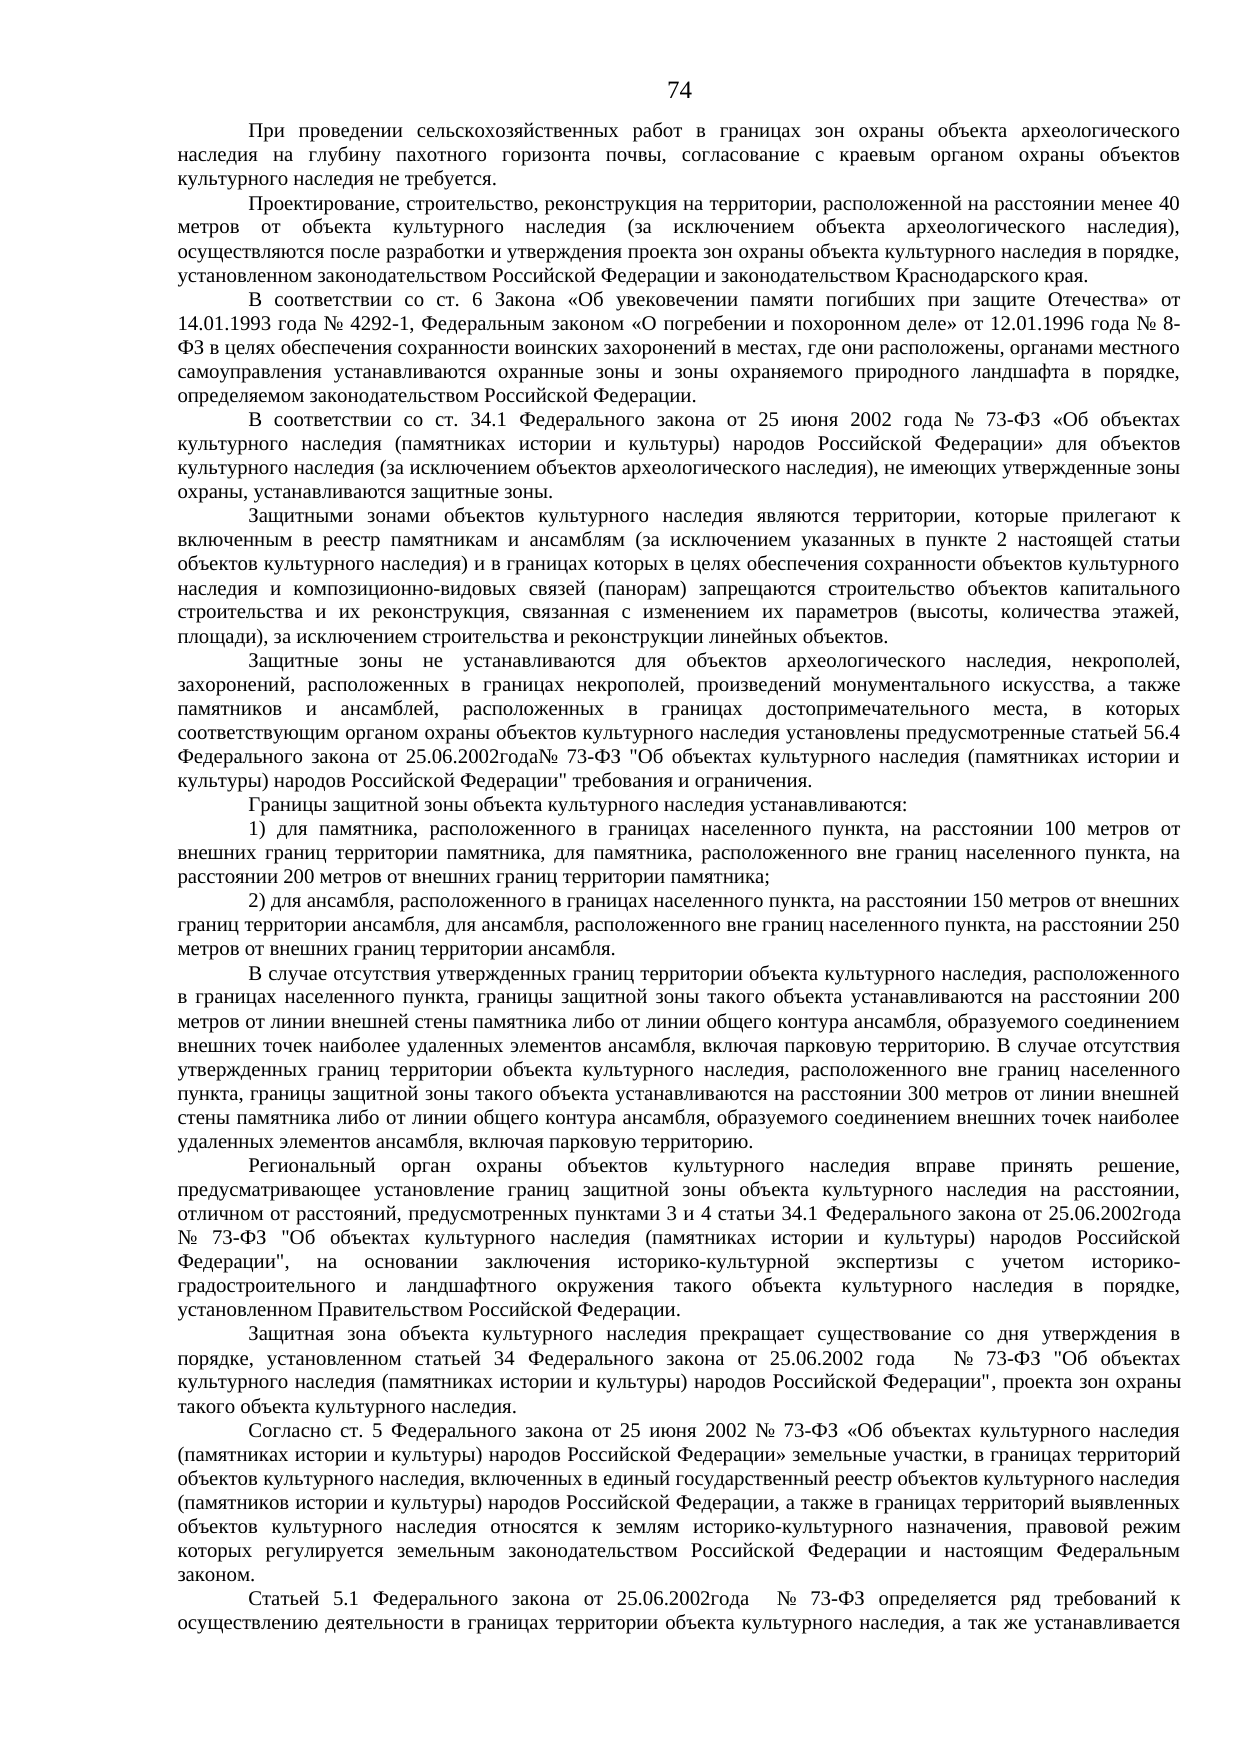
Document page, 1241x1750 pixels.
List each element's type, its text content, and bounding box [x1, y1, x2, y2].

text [177, 1586, 1181, 1634]
text Защитными зонами объектов культурного наследия являются территории, которые прилегают к включенным в реестр памятникам и ансамблям (за исключением указанных в пункте 2 настоящей статьи объектов культурного наследия) и в границах которых в целях обеспечения сохранности объектов культурного наследия и композиционно-видовых связей (панорам) запрещаются строительство объектов капитального строительства и их реконструкция, связанная с изменением их параметров (высоты, количества этажей, площади), за исключением строительства и реконструкции линейных объектов. [177, 503, 1181, 648]
text В соответствии со ст. 34.1 Федерального закона от 25 июня 2002 года № 73-ФЗ «Об объектах культурного наследия (памятниках истории и культуры) народов Российской Федерации» для объектов культурного наследия (за исключением объектов археологического наследия), не имеющих утвержденные зоны охраны, устанавливаются защитные зоны. [177, 407, 1181, 503]
text В соответствии со ст. 6 Закона «Об увековечении памяти погибших при защите Отечества» от 14.01.1993 года № 4292-1, Федеральным законом «О погребении и похоронном деле» от 12.01.1996 года № 8-ФЗ в целях обеспечения сохранности воинских захоронений в местах, где они расположены, органами местного самоуправления устанавливаются охранные зоны и зоны охраняемого природного ландшафта в порядке, определяемом законодательством Российской Федерации. [177, 287, 1181, 407]
text Защитная зона объекта культурного наследия прекращает существование со дня утверждения в порядке, установленном статьей 34 Федерального закона от 25.06.2002 года № 73-ФЗ "Об объектах культурного наследия (памятниках истории и культуры) народов Российской Федерации", проекта зон охраны такого объекта культурного наследия. [177, 1321, 1181, 1418]
text При проведении сельскохозяйственных работ в границах зон охраны объекта археологического наследия на глубину пахотного горизонта почвы, согласование с краевым органом охраны объектов культурного наследия не требуется. [177, 118, 1181, 190]
text Защитные зоны не устанавливаются для объектов археологического наследия, некрополей, захоронений, расположенных в границах некрополей, произведений монументального искусства, а также памятников и ансамблей, расположенных в границах достопримечательного места, в которых соответствующим органом охраны объектов культурного наследия установлены предусмотренные статьей 56.4 Федерального закона от 25.06.2002года№ 73-ФЗ "Об объектах культурного наследия (памятниках истории и культуры) народов Российской Федерации" требования и ограничения. [177, 648, 1181, 744]
text В случае отсутствия утвержденных границ территории объекта культурного наследия, расположенного в границах населенного пункта, границы защитной зоны такого объекта устанавливаются на расстоянии 200 метров от линии внешней стены памятника либо от линии общего контура ансамбля, образуемого соединением внешних точек наиболее удаленных элементов ансамбля, включая парковую территорию. В случае отсутствия утвержденных границ территории объекта культурного наследия, расположенного вне границ населенного пункта, границы защитной зоны такого объекта устанавливаются на расстоянии 300 метров от линии внешней стены памятника либо от линии общего контура ансамбля, образуемого соединением внешних точек наиболее удаленных элементов ансамбля, включая парковую территорию. [177, 960, 1181, 1153]
text Границы защитной зоны объекта культурного наследия устанавливаются: [177, 792, 1181, 816]
text Региональный орган охраны объектов культурного наследия вправе принять решение, предусматривающее установление границ защитной зоны объекта культурного наследия на расстоянии, отличном от расстояний, предусмотренных пунктами 3 и 4 статьи 34.1 Федерального закона от 25.06.2002года № 73-ФЗ "Об объектах культурного наследия (памятниках истории и культуры) народов Российской Федерации", на основании заключения историко-культурной экспертизы с учетом историко-градостроительного и ландшафтного окружения такого объекта культурного наследия в порядке, установленном Правительством Российской Федерации. [177, 1249, 1181, 1321]
text Региональный орган охраны объектов культурного наследия вправе принять решение, предусматривающее установление границ защитной зоны объекта культурного наследия на расстоянии, отличном от расстояний, предусмотренных пунктами 3 и 4 статьи 34.1 Федерального закона от 25.06.2002года № 73-ФЗ "Об объектах культурного наследия (памятниках истории и культуры) народов Российской Федерации", на основании заключения историко-культурной экспертизы с учетом историко-градостроительного и ландшафтного окружения такого объекта культурного наследия в порядке, установленном Правительством Российской Федерации. [177, 1153, 1181, 1225]
text Проектирование, строительство, реконструкция на территории, расположенной на расстоянии менее 40 метров от объекта культурного наследия (за исключением объекта археологического наследия), осуществляются после разработки и утверждения проекта зон охраны объекта культурного наследия в порядке, установленном законодательством Российской Федерации и законодательством Краснодарского края. [177, 190, 1181, 287]
text 2) для ансамбля, расположенного в границах населенного пункта, на расстоянии 150 метров от внешних границ территории ансамбля, для ансамбля, расположенного вне границ населенного пункта, на расстоянии 250 метров от внешних границ территории ансамбля. [177, 888, 1181, 960]
text 1) для памятника, расположенного в границах населенного пункта, на расстоянии 100 метров от внешних границ территории памятника, для памятника, расположенного вне границ населенного пункта, на расстоянии 200 метров от внешних границ территории памятника; [177, 816, 1181, 888]
text Согласно ст. 5 Федерального закона от 25 июня 2002 № 73-ФЗ «Об объектах культурного наследия (памятниках истории и культуры) народов Российской Федерации» земельные участки, в границах территорий объектов культурного наследия, включенных в единый государственный реестр объектов культурного наследия (памятников истории и культуры) народов Российской Федерации, а также в границах территорий выявленных объектов культурного наследия относятся к землям историко-культурного назначения, правовой режим которых регулируется земельным законодательством Российской Федерации и настоящим Федеральным законом. [177, 1418, 1181, 1586]
